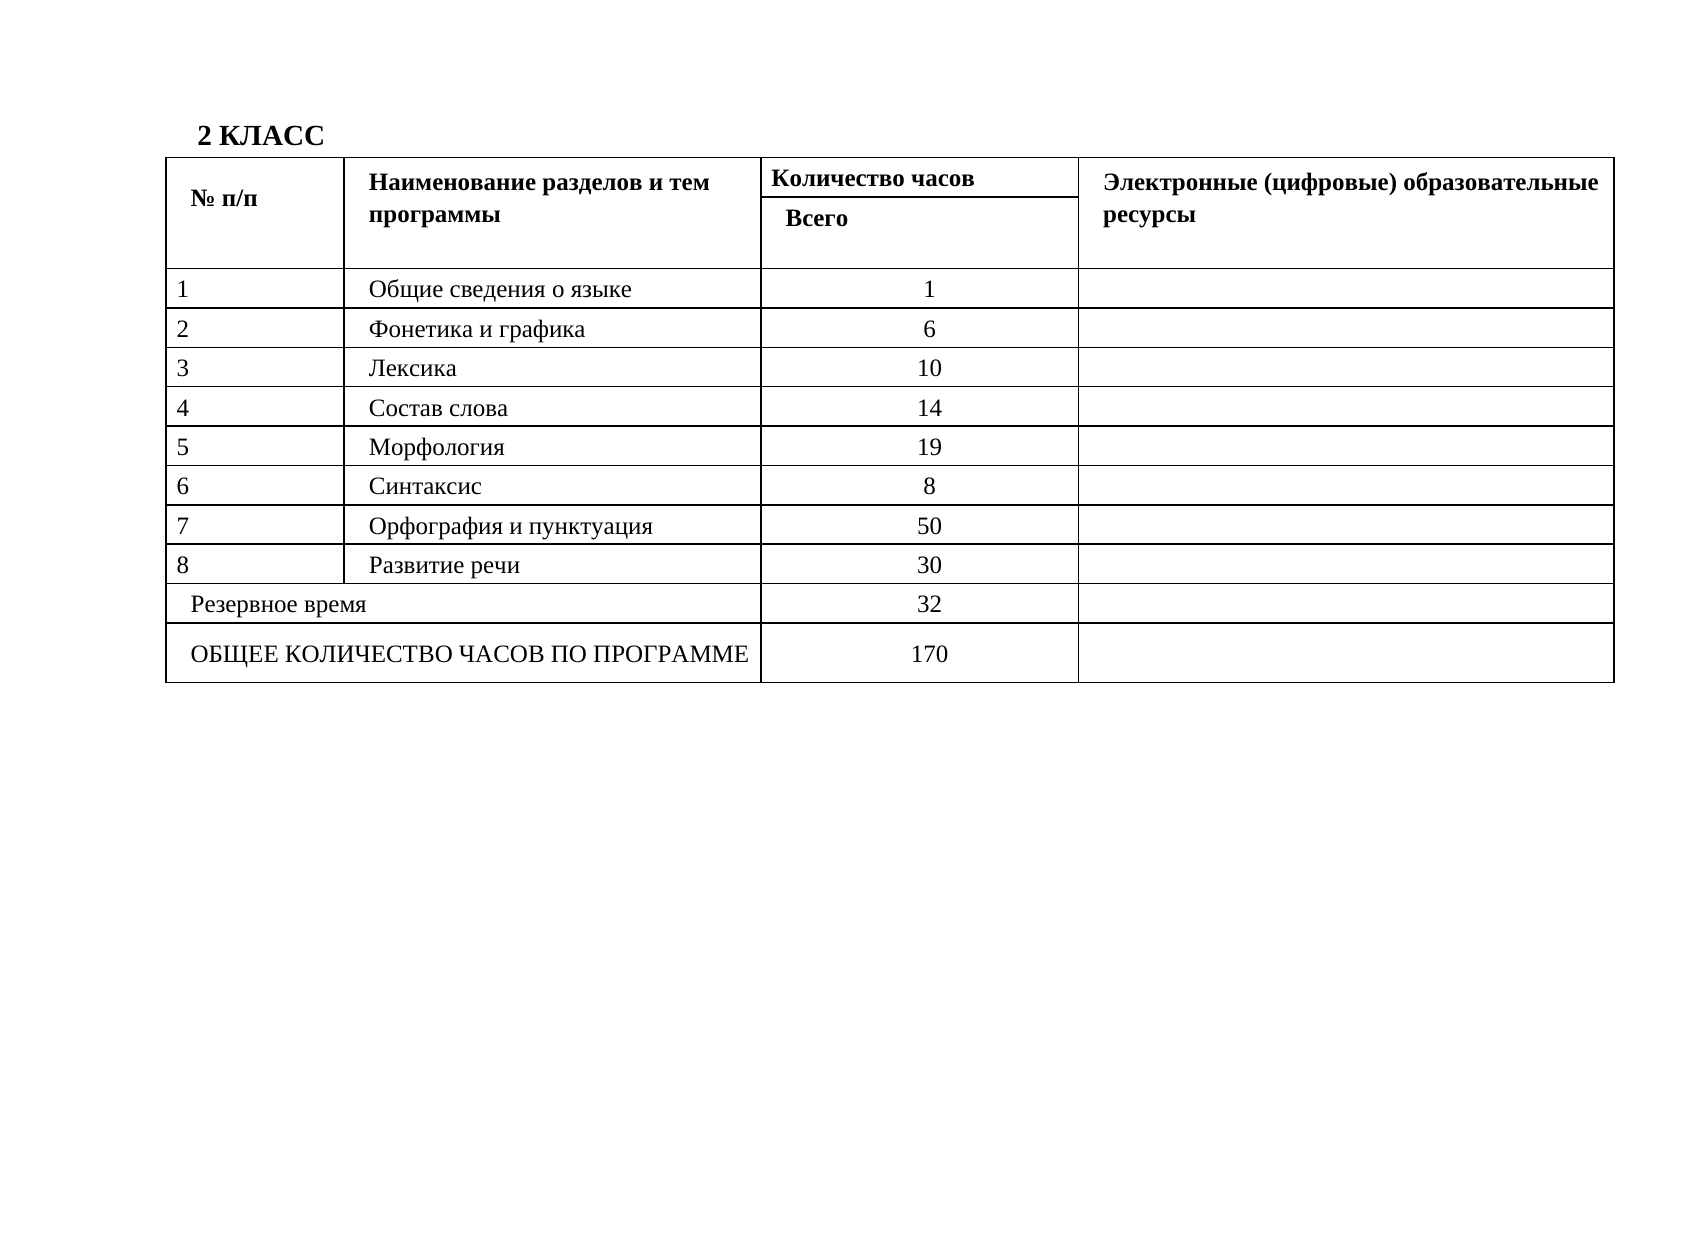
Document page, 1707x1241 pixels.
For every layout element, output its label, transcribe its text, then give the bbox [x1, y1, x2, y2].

table_cell [1079, 466, 1613, 504]
table_cell [1079, 545, 1613, 583]
table_cell [1079, 269, 1613, 307]
table_cell 30 [762, 545, 1078, 583]
table_cell 50 [762, 506, 1078, 543]
table_cell 8 [167, 545, 343, 583]
table_cell [1079, 584, 1613, 622]
table_cell 2 [167, 309, 343, 346]
table_cell 3 [167, 348, 343, 386]
table_header Количество часов [762, 158, 1078, 196]
table_cell 19 [762, 427, 1078, 464]
table_cell 7 [167, 506, 343, 543]
table_header № п/п [167, 158, 343, 268]
table_cell Всего [762, 198, 1078, 268]
table_cell 32 [762, 584, 1078, 622]
table_cell Синтаксис [345, 466, 760, 504]
table_cell 6 [167, 466, 343, 504]
table_cell Орфография и пунктуация [345, 506, 760, 543]
table_cell ОБЩЕЕ КОЛИЧЕСТВО ЧАСОВ ПО ПРОГРАММЕ [167, 624, 760, 682]
table_header Электронные (цифровые) образовательные ресурсы [1079, 158, 1613, 268]
table_cell [1079, 624, 1613, 682]
table_cell Морфология [345, 427, 760, 464]
table_cell [1079, 427, 1613, 464]
table_cell 4 [167, 387, 343, 425]
table_header Наименование разделов и тем программы [345, 158, 760, 268]
table_cell Развитие речи [345, 545, 760, 583]
table_cell Состав слова [345, 387, 760, 425]
table_cell [1079, 348, 1613, 386]
table_cell 14 [762, 387, 1078, 425]
table_cell [1079, 387, 1613, 425]
text 2 КЛАСС [190, 118, 1618, 152]
table_cell Фонетика и графика [345, 309, 760, 346]
table_cell 170 [762, 624, 1078, 682]
table_cell 1 [762, 269, 1078, 307]
table_cell 5 [167, 427, 343, 464]
table_cell 1 [167, 269, 343, 307]
table_cell [1079, 506, 1613, 543]
table_cell 8 [762, 466, 1078, 504]
table_cell [1079, 309, 1613, 346]
table_cell Общие сведения о языке [345, 269, 760, 307]
table_cell Резервное время [167, 584, 760, 622]
table_cell 10 [762, 348, 1078, 386]
table_cell Лексика [345, 348, 760, 386]
table_cell 6 [762, 309, 1078, 346]
